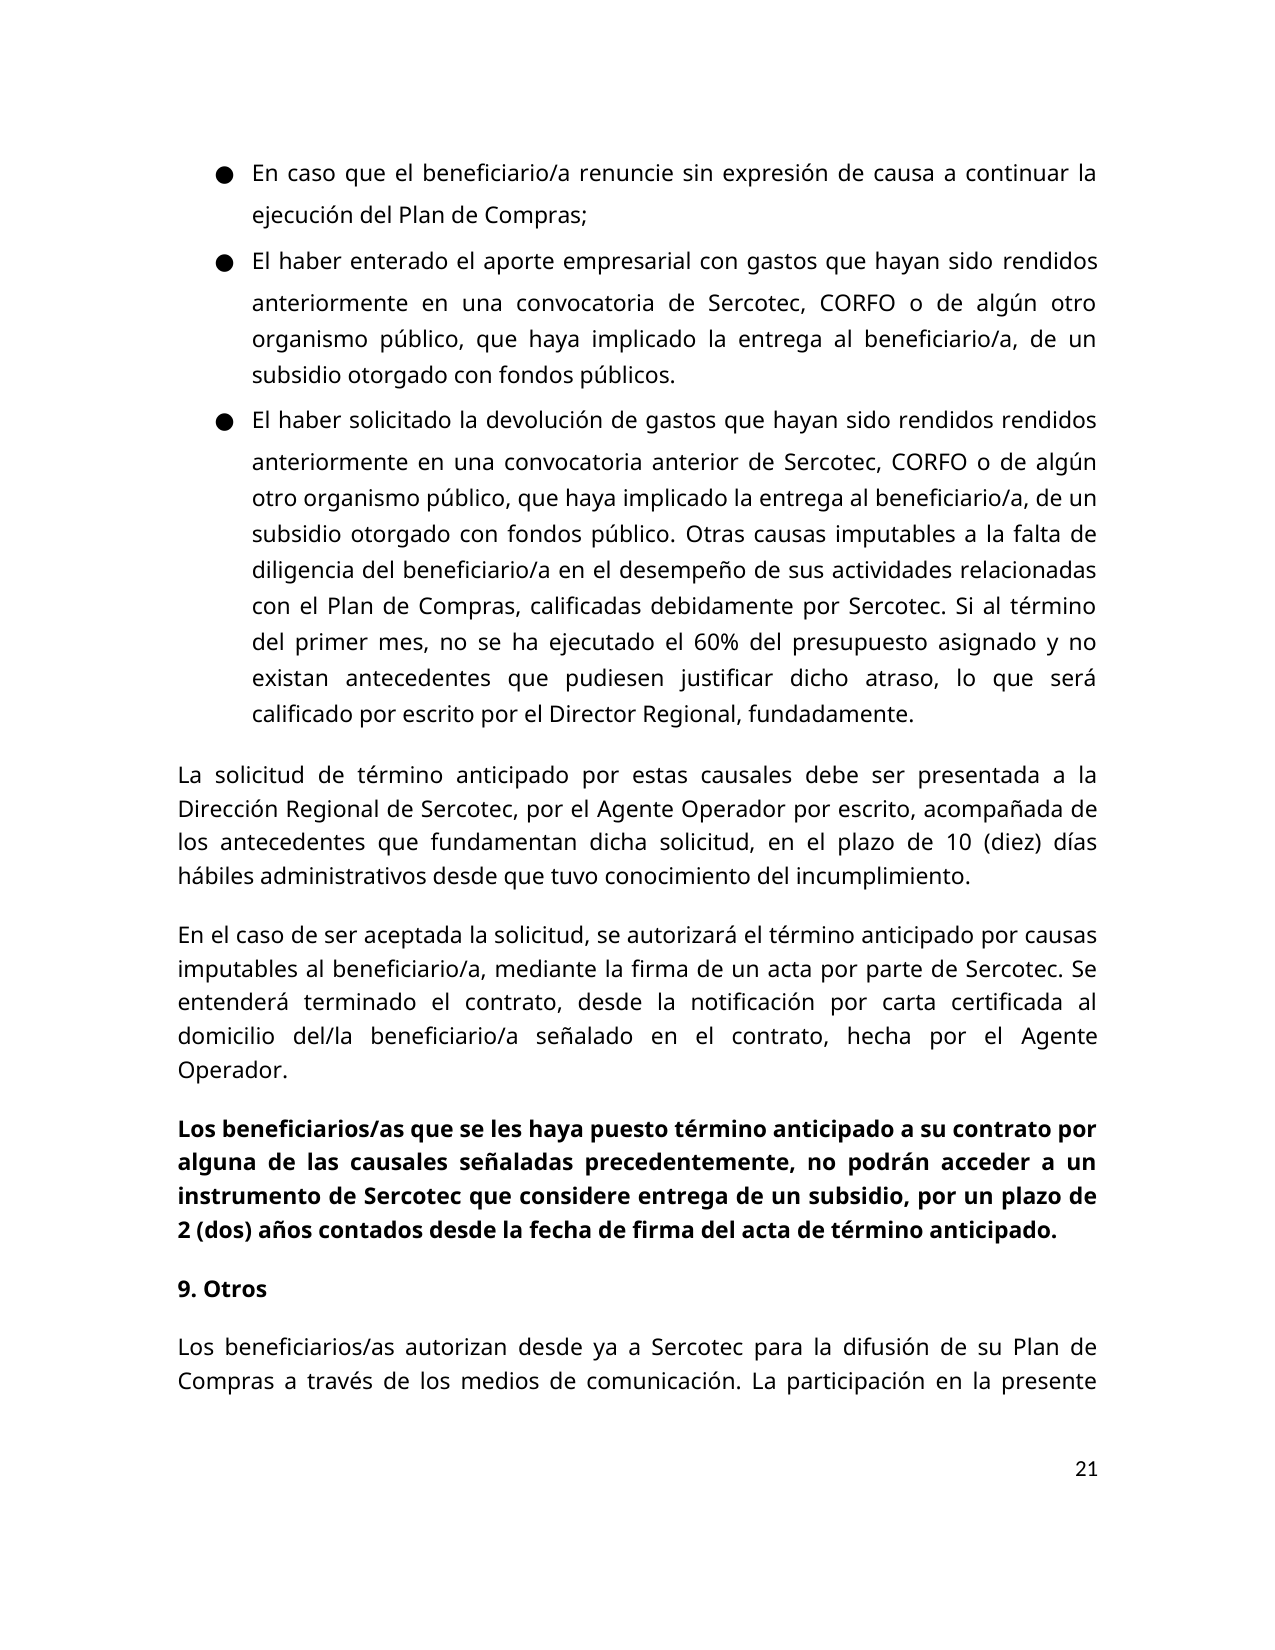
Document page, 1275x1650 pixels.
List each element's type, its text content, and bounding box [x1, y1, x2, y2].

text En el caso de ser aceptada la solicitud, se autorizará el término anticipado por causas imputables al beneficiario/a, mediante la firma de un acta por parte de Sercotec. Se entenderá terminado el contrato, desde la notificación por carta certificada al domicilio del/la beneficiario/a señalado en el contrato, hecha por el Agente Operador. [177, 919, 1098, 1085]
text 9. Otros [177, 1273, 1098, 1304]
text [177, 1331, 1098, 1396]
list El haber enterado el aporte empresarial con gastos que hayan sido rendidos anteriormente en una convocatoria de Sercotec, CORFO o de algún otro organismo público, que haya implicado la entrega al beneficiario/a, de un subsidio otorgado con fondos públicos. [214, 235, 1098, 390]
list En caso que el beneficiario/a renuncie sin expresión de causa a continuar la ejecución del Plan de Compras; [214, 148, 1098, 231]
text Los beneficiarios/as que se les haya puesto término anticipado a su contrato por alguna de las causales señaladas precedentemente, no podrán acceder a un instrumento de Sercotec que considere entrega de un subsidio, por un plazo de 2 (dos) años contados desde la fecha de firma del acta de término anticipado. [177, 1113, 1098, 1245]
text La solicitud de término anticipado por estas causales debe ser presentada a la Dirección Regional de Sercotec, por el Agente Operador por escrito, acompañada de los antecedentes que fundamentan dicha solicitud, en el plazo de 10 (diez) días hábiles administrativos desde que tuvo conocimiento del incumplimiento. [177, 759, 1098, 891]
list El haber solicitado la devolución de gastos que hayan sido rendidos rendidos anteriormente en una convocatoria anterior de Sercotec, CORFO o de algún otro organismo público, que haya implicado la entrega al beneficiario/a, de un subsidio otorgado con fondos público. Otras causas imputables a la falta de diligencia del beneficiario/a en el desempeño de sus actividades relacionadas con el Plan de Compras, calificadas debidamente por Sercotec. Si al término del primer mes, no se ha ejecutado el 60% del presupuesto asignado y no existan antecedentes que pudiesen justificar dicho atraso, lo que será calificado por escrito por el Director Regional, fundadamente. [214, 395, 1098, 729]
